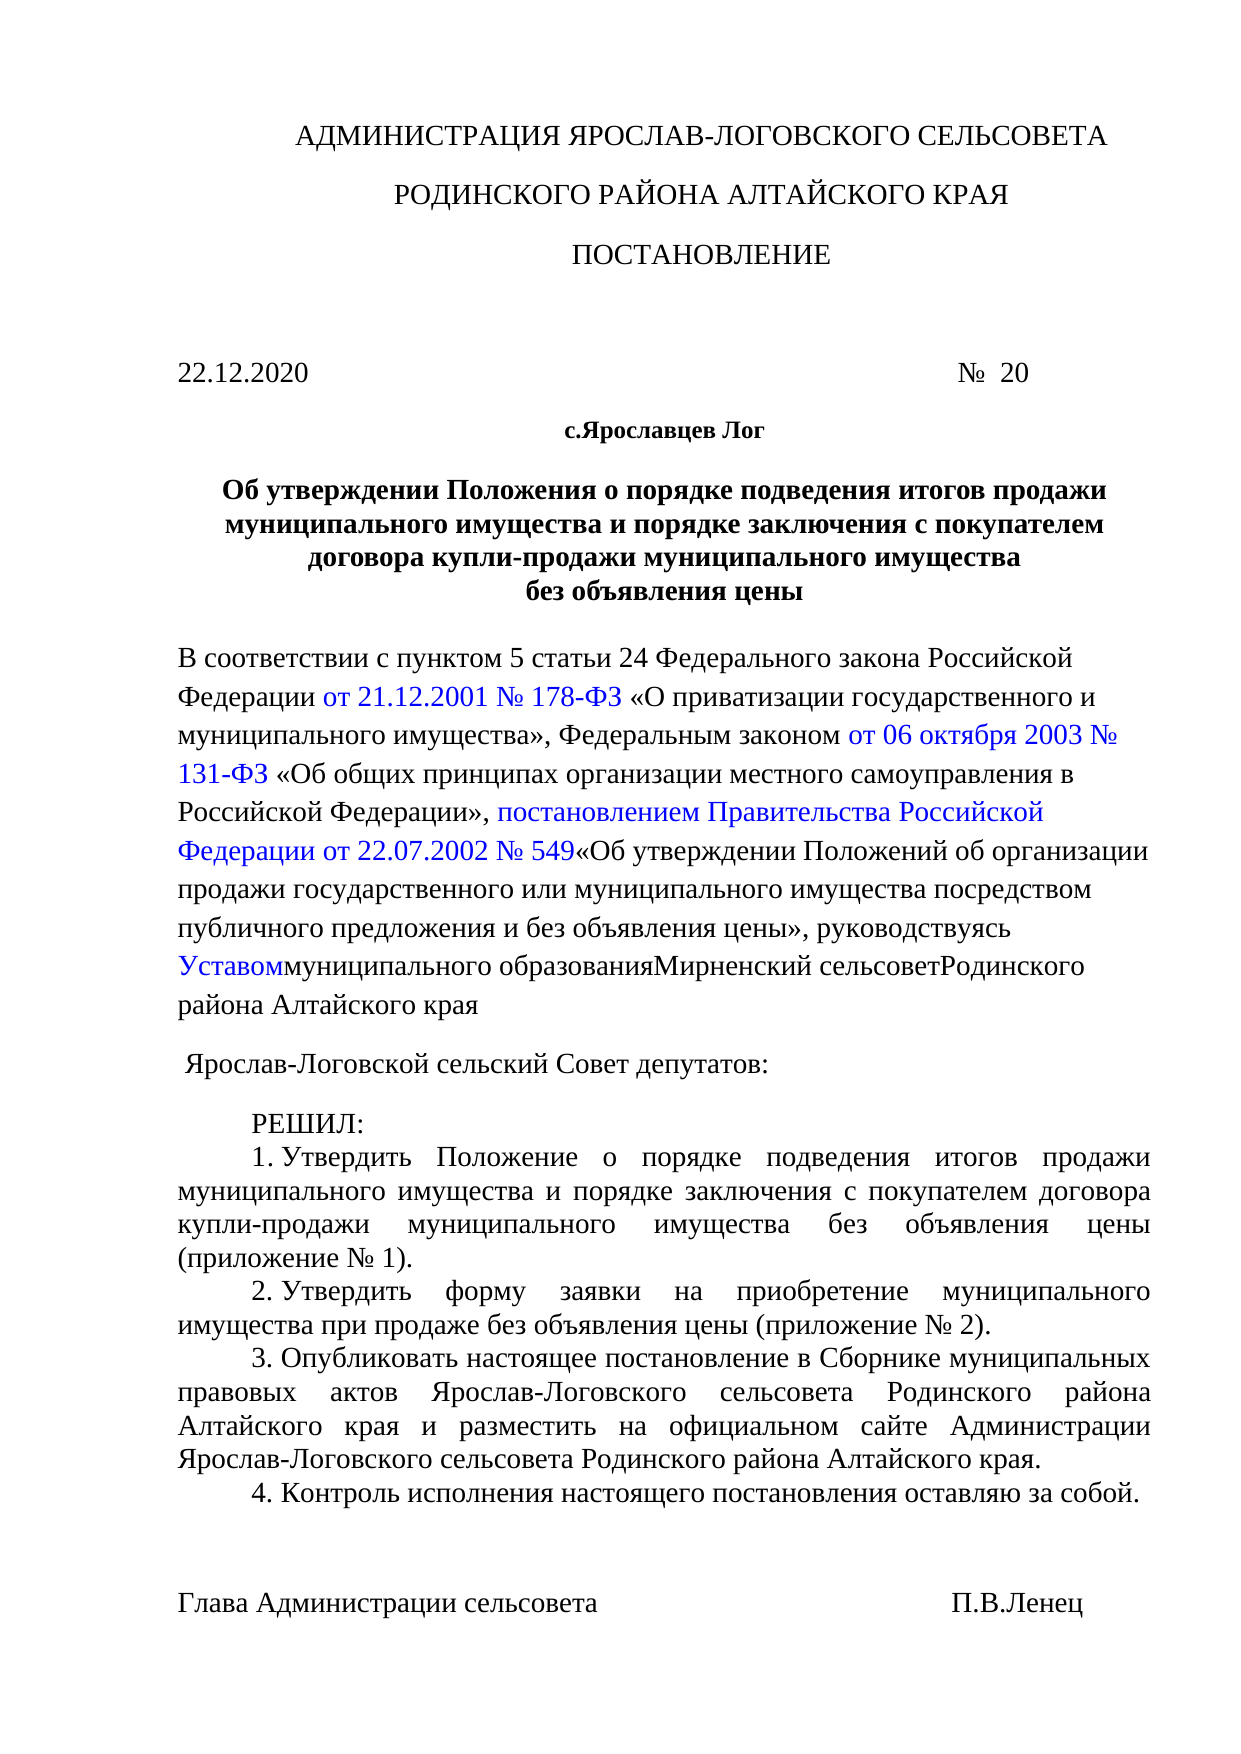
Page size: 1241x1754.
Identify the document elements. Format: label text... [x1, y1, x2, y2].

list Контроль исполнения настоящего постановления оставляю за собой. [177, 1475, 1152, 1508]
text РЕШИЛ: [177, 1106, 1152, 1139]
text 22.12.2020 № 20 [177, 356, 1152, 389]
list Опубликовать настоящее постановление в Сборнике муниципальных правовых актов Ярослав-Логовского сельсовета Родинского района Алтайского края и разместить на официальном сайте Администрации Ярослав-Логовского сельсовета Родинского района Алтайского края. [177, 1341, 1152, 1475]
text АДМИНИСТРАЦИЯ ЯРОСЛАВ-ЛОГОВСКОГО СЕЛЬСОВЕТА [177, 118, 1152, 152]
text РОДИНСКОГО РАЙОНА АЛТАЙСКОГО КРАЯ [177, 177, 1152, 211]
list Утвердить форму заявки на приобретение муниципального имущества при продаже без объявления цены (приложение № 2). [177, 1273, 1152, 1341]
text Ярослав-Логовской сельский Совет депутатов: [177, 1046, 1152, 1080]
list Утвердить Положение о порядке подведения итогов продажи муниципального имущества и порядке заключения с покупателем договора купли-продажи муниципального имущества без объявления цены (приложение № 1). [177, 1139, 1152, 1273]
text В соответствии с пунктом 5 статьи 24 Федерального закона Российской Федерации от 21.12.2001 № 178-ФЗ «О приватизации государственного и муниципального имущества», Федеральным законом от 06 октября 2003 № 131-ФЗ «Об общих принципах организации местного самоуправления в Российской Федерации», постановлением Правительства Российской Федерации от 22.07.2002 № 549«Об утверждении Положений об организации продажи государственного или муниципального имущества посредством публичного предложения и без объявления цены», руководствуясь Уставоммуниципального образованияМирненский сельсоветРодинского района Алтайского края [177, 640, 1152, 1021]
text Об утверждении Положения о порядке подведения итогов продажи муниципального имущества и порядке заключения с покупателем договора купли-продажи муниципального имущества [177, 472, 1152, 573]
text ПОСТАНОВЛЕНИЕ [177, 237, 1152, 270]
text Глава Администрации сельсовета П.В.Ленец [177, 1585, 1152, 1619]
text без объявления цены [177, 573, 1152, 607]
text с.Ярославцев Лог [177, 415, 1152, 444]
